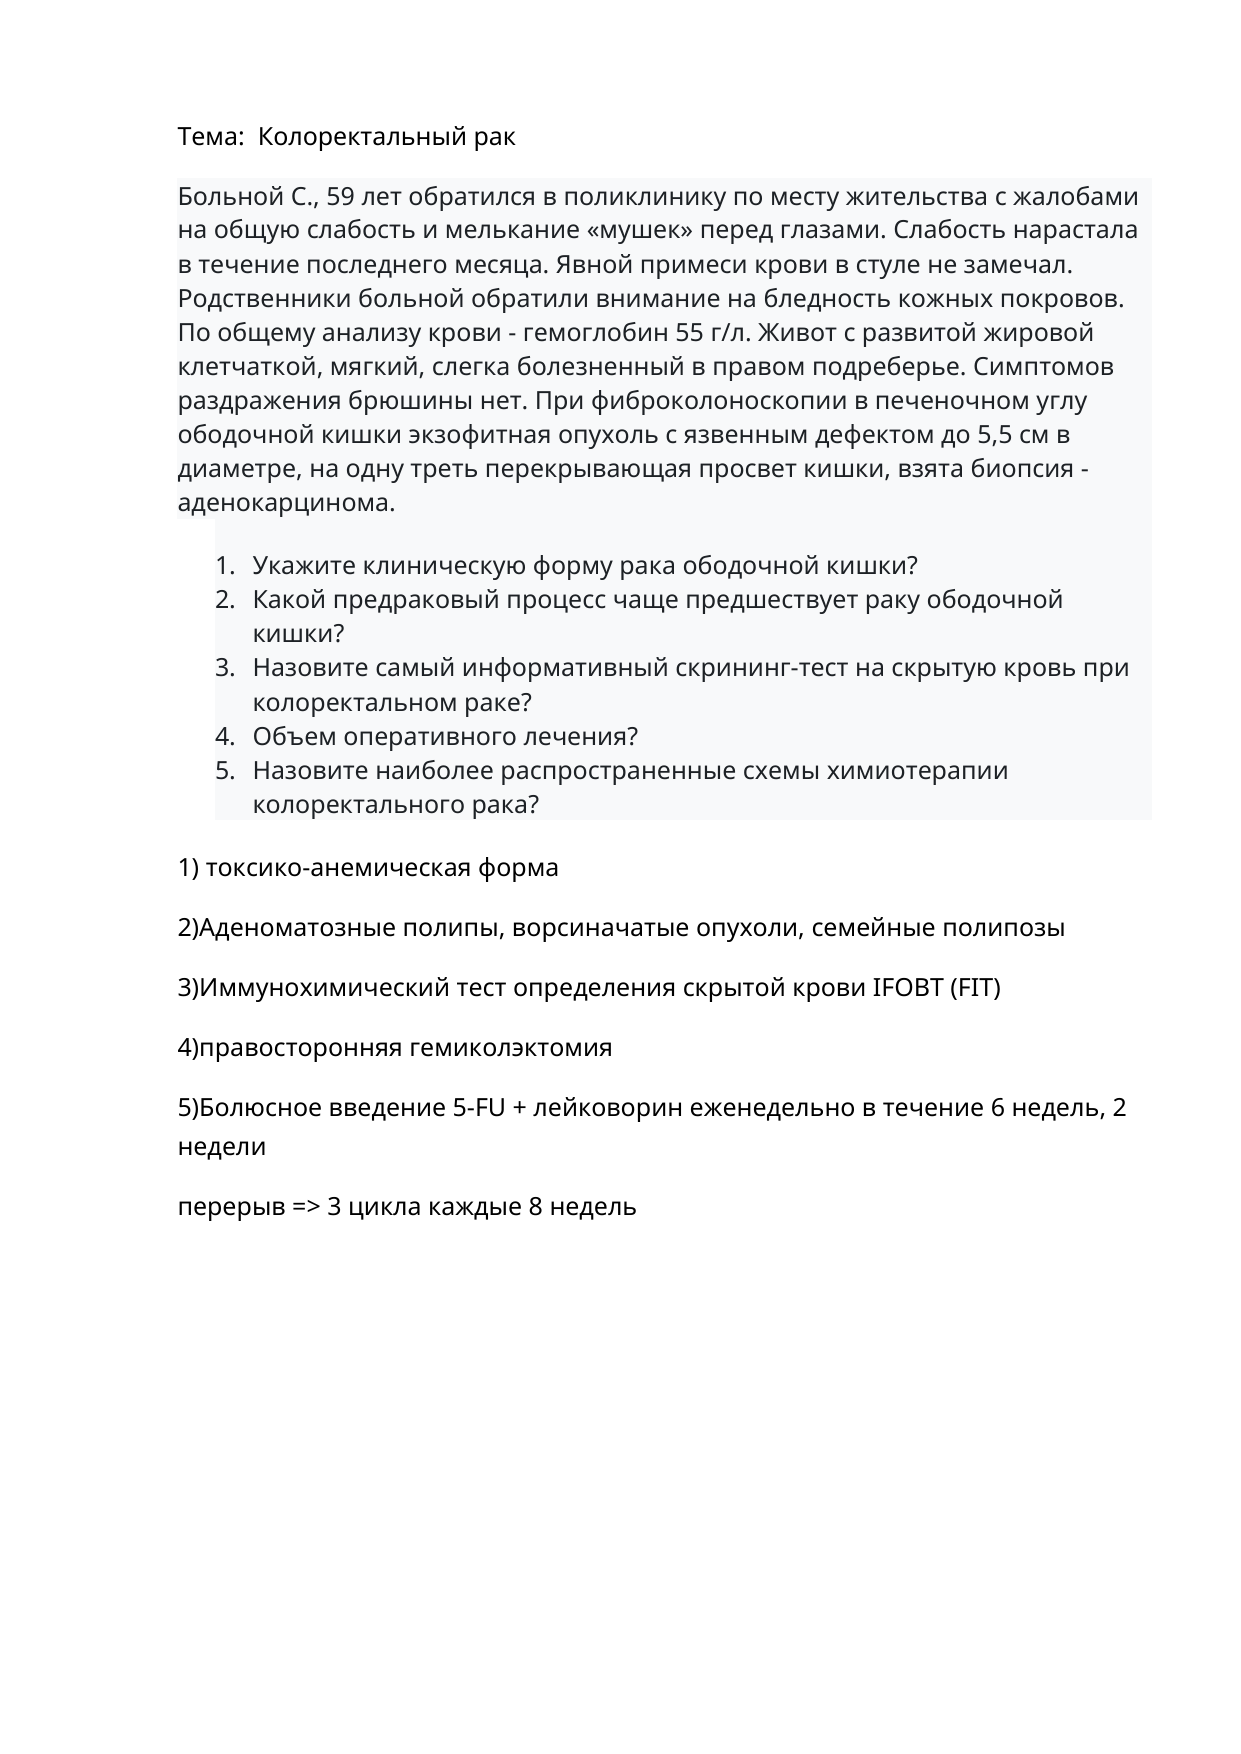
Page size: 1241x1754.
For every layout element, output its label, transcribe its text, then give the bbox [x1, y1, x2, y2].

text Больной С., 59 лет обратился в поликлинику по месту жительства с жалобами на общую слабость и мелькание «мушек» перед глазами. Слабость нарастала в течение последнего месяца. Явной примеси крови в стуле не замечал. Родственники больной обратили внимание на бледность кожных покровов. По общему анализу крови - гемоглобин 55 г/л. Живот с развитой жировой клетчаткой, мягкий, слегка болезненный в правом подреберье. Симптомов раздражения брюшины нет. При фиброколоноскопии в печеночном углу ободочной кишки экзофитная опухоль с язвенным дефектом до 5,5 см в диаметре, на одну треть перекрывающая просвет кишки, взята биопсия - аденокарцинома. [177, 178, 1152, 519]
text Тема: Колоректальный рак [177, 118, 1152, 152]
text 4)правосторонняя гемиколэктомия [177, 1029, 1152, 1064]
text 3)Иммунохимический тест определения скрытой крови IFOBT (FIT) [177, 969, 1152, 1004]
text 1) токсико-анемическая форма [177, 849, 1152, 884]
list Назовите самый информативный скрининг-тест на скрытую кровь при колоректальном раке? [215, 650, 1152, 718]
list Укажите клиническую форму рака ободочной кишки? [215, 548, 1152, 582]
list Какой предраковый процесс чаще предшествует раку ободочной кишки? [215, 582, 1152, 650]
text 5)Болюсное введение 5-FU + лейковорин еженедельно в течение 6 недель, 2 недели [177, 1089, 1152, 1163]
list Объем оперативного лечения? [215, 718, 1152, 752]
text перерыв => 3 цикла каждые 8 недель [177, 1189, 1152, 1223]
text 2)Аденоматозные полипы, ворсиначатые опухоли, семейные полипозы [177, 909, 1152, 944]
list Назовите наиболее распространенные схемы химиотерапии колоректального рака? [215, 752, 1152, 820]
